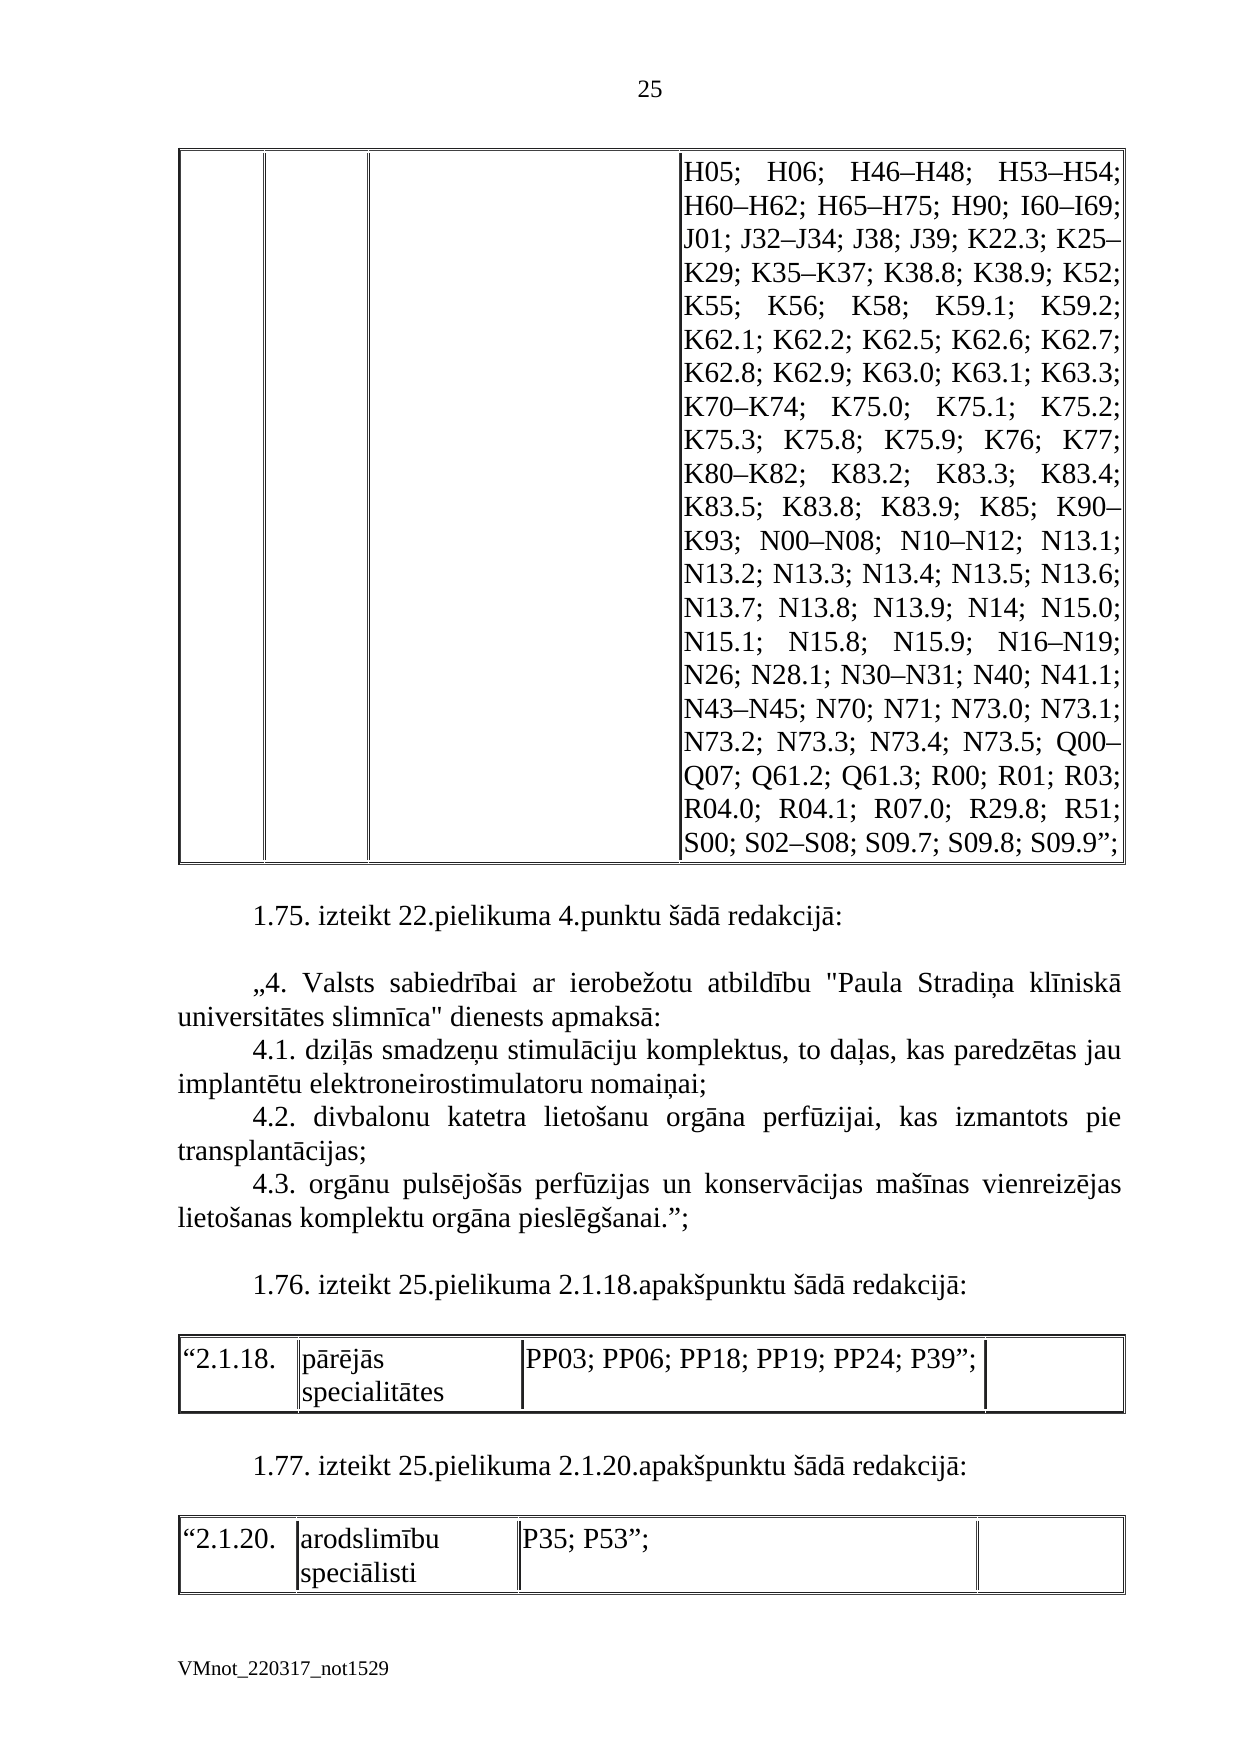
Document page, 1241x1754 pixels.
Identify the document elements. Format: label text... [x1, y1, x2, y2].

table_header pārējās specialitātes [299, 1338, 522, 1411]
text 4.1. dziļās smadzeņu stimulāciju komplektus, to daļas, kas paredzētas jau implantētu elektroneirostimulatoru nomaiņai; [177, 1032, 1122, 1099]
table_header P35; P53”; [519, 1518, 977, 1591]
table_header “2.1.18. [181, 1338, 298, 1411]
text 4.2. divbalonu katetra lietošanu orgāna perfūzijai, kas izmantots pie transplantācijas; [177, 1099, 1122, 1167]
title 1.75. izteikt 22.pielikuma 4.punktu šādā redakcijā: [177, 898, 1122, 932]
table_header arodslimību speciālisti [297, 1516, 519, 1591]
table_header [978, 1518, 1123, 1591]
table_cell 1.8. [181, 151, 264, 862]
table_cell 50027 [265, 151, 368, 862]
text 4.3. orgānu pulsējošās perfūzijas un konservācijas mašīnas vienreizējas lietošanas komplektu orgāna pieslēgšanai.”; [177, 1167, 1122, 1234]
text „4. Valsts sabiedrībai ar ierobežotu atbildību "Paula Stradiņa klīniskā universitātes slimnīca" dienests apmaksā: [177, 965, 1122, 1032]
title 1.76. izteikt 25.pielikuma 2.1.18.apakšpunktu šādā redakcijā: [177, 1267, 1122, 1301]
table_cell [369, 149, 680, 862]
table_header “2.1.20. [180, 1516, 297, 1591]
table_header [985, 1338, 1123, 1411]
title 1.77. izteikt 25.pielikuma 2.1.20.apakšpunktu šādā redakcijā: [177, 1448, 1122, 1481]
table_header PP03; PP06; PP18; PP19; PP24; P39”; [522, 1338, 985, 1411]
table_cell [680, 151, 1123, 862]
